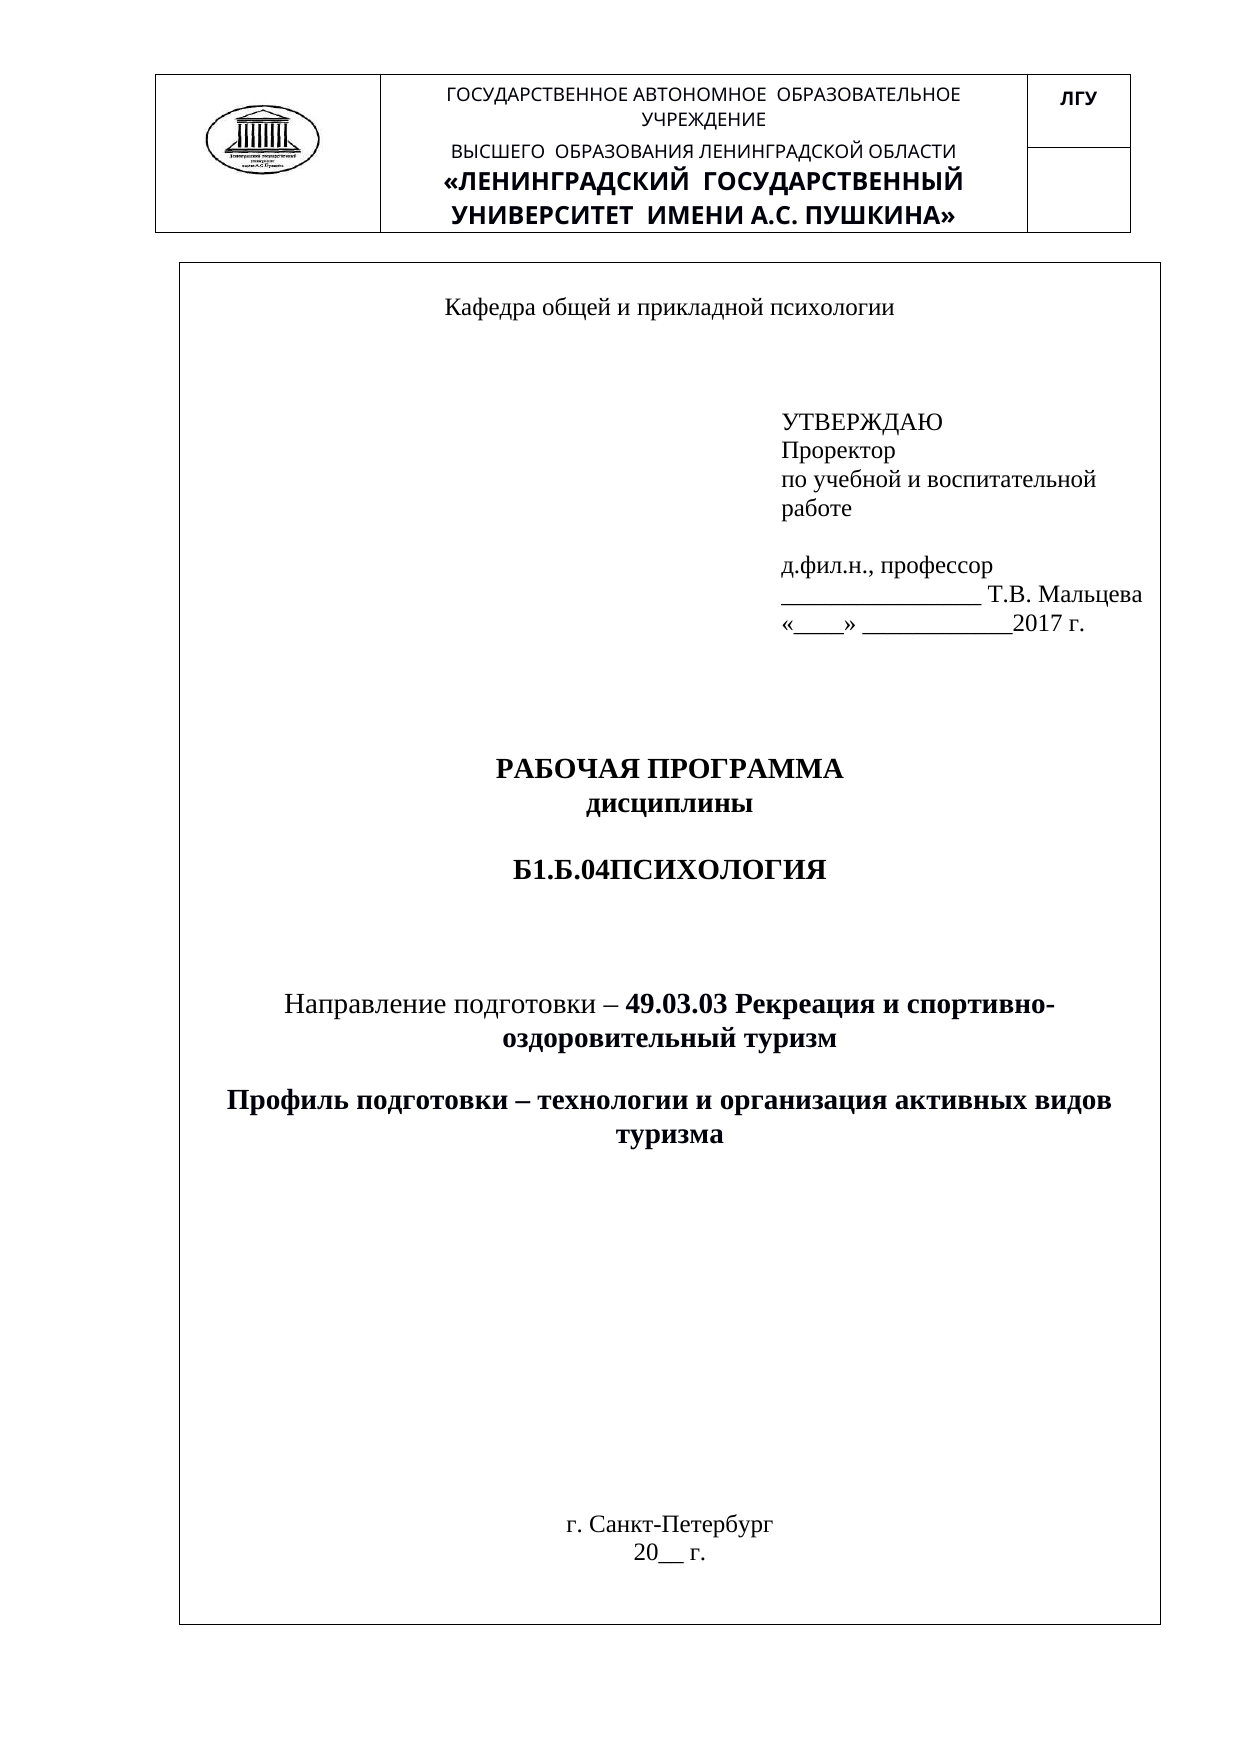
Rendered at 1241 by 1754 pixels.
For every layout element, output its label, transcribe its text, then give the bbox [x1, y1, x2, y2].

picture [178, 75, 357, 206]
table_header Кафедра общей и прикладной психологии УТВЕРЖДАЮ Проректор по учебной и воспитательной работе д.фил.н., профессор ________________ Т.В. Мальцева «____» ____________2017 г. РАБОЧАЯ ПРОГРАММА дисциплины Б1.Б.04ПСИХОЛОГИЯ Направление подготовки – 49.03.03 Рекреация и спортивно-оздоровительный туризм Профиль подготовки – технологии и организация активных видов туризма г. Санкт-Петербург 20__ г. [180, 263, 1160, 1624]
